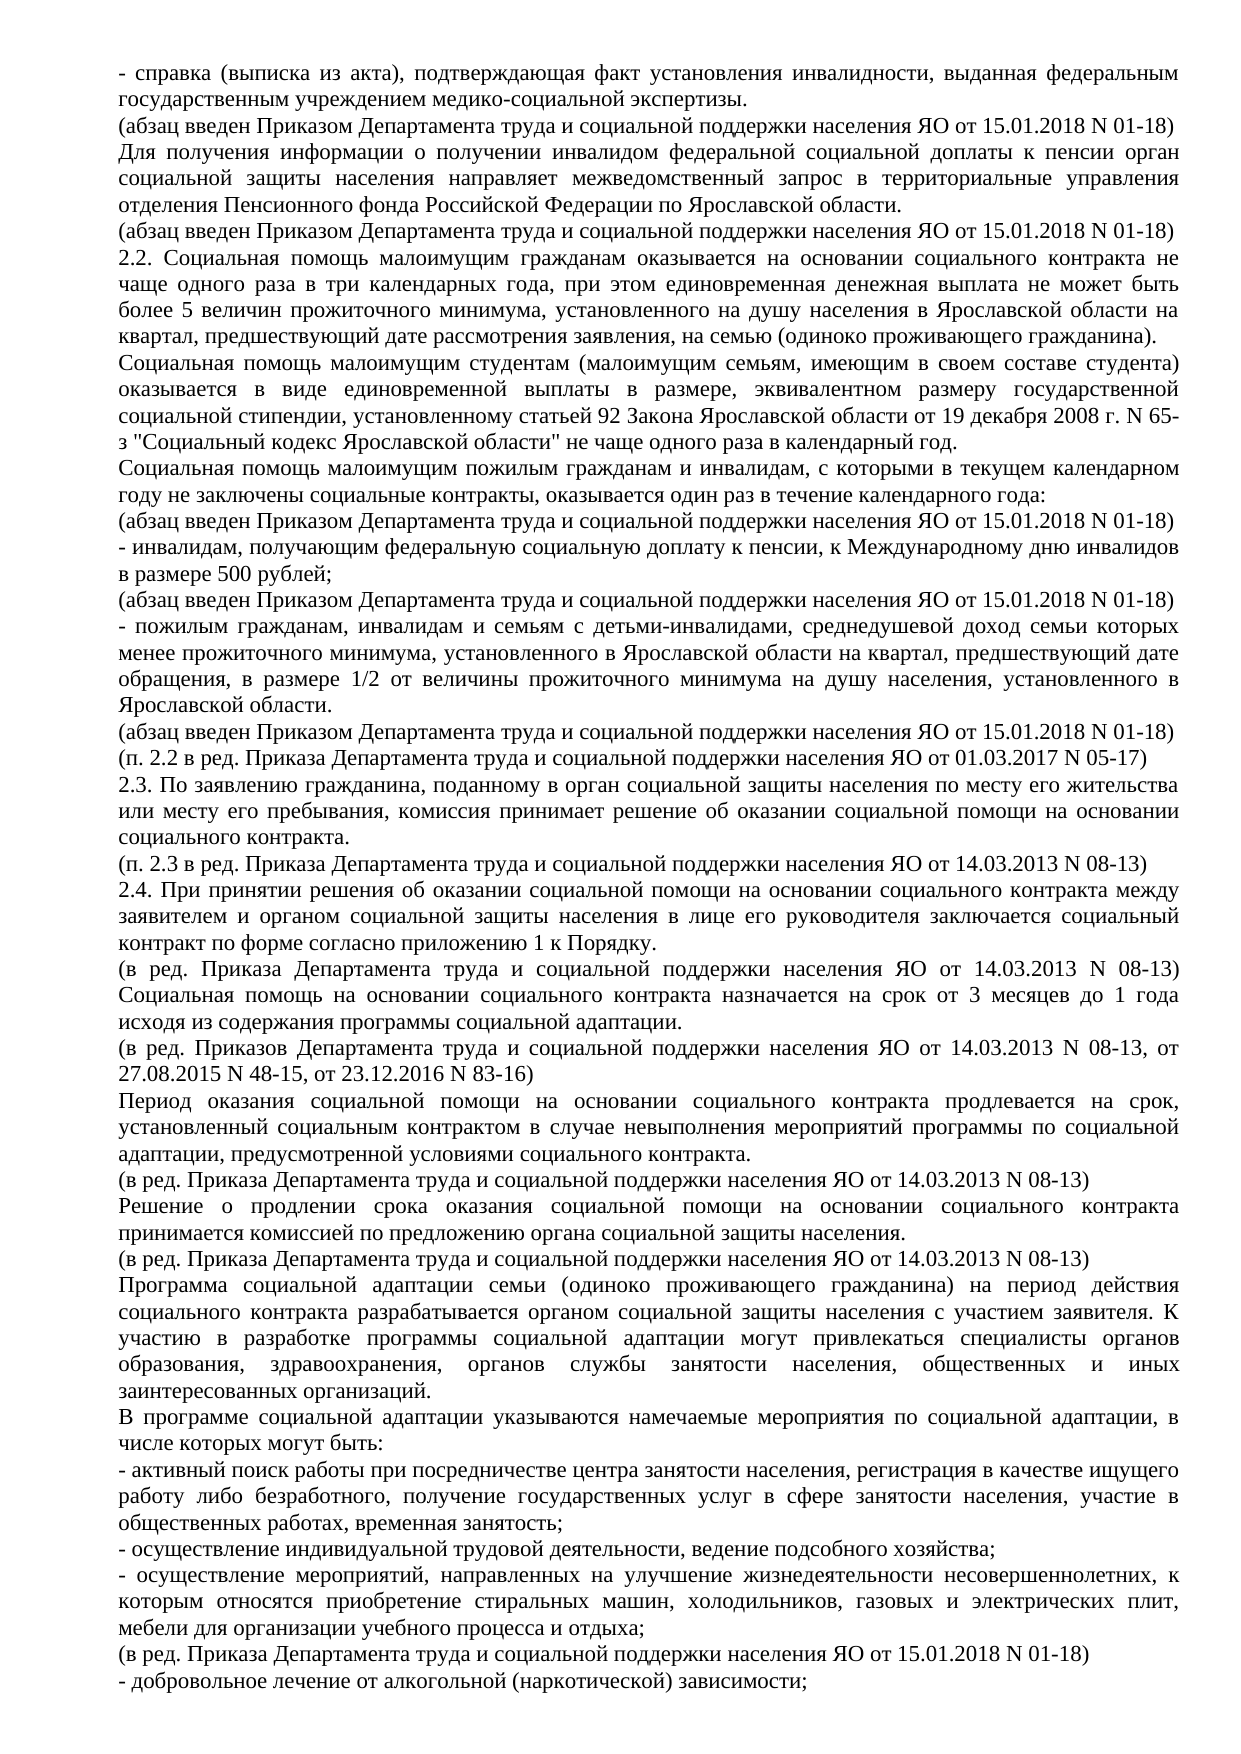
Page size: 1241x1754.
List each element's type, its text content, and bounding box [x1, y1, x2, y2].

text (п. 2.3 в ред. Приказа Департамента труда и социальной поддержки населения ЯО от 14.03.2013 N 08-13) [118, 850, 1181, 876]
text 2.4. При принятии решения об оказании социальной помощи на основании социального контракта между заявителем и органом социальной защиты населения в лице его руководителя заключается социальный контракт по форме согласно приложению 1 к Порядку. [118, 876, 1181, 955]
text (абзац введен Приказом Департамента труда и социальной поддержки населения ЯО от 15.01.2018 N 01-18) [118, 586, 1181, 612]
text Для получения информации о получении инвалидом федеральной социальной доплаты к пенсии орган социальной защиты населения направляет межведомственный запрос в территориальные управления отделения Пенсионного фонда Российской Федерации по Ярославской области. [118, 138, 1181, 217]
text В программе социальной адаптации указываются намечаемые мероприятия по социальной адаптации, в числе которых могут быть: [118, 1403, 1181, 1456]
text - осуществление мероприятий, направленных на улучшение жизнедеятельности несовершеннолетних, к которым относятся приобретение стиральных машин, холодильников, газовых и электрических плит, мебели для организации учебного процесса и отдыха; [118, 1561, 1181, 1640]
text - инвалидам, получающим федеральную социальную доплату к пенсии, к Международному дню инвалидов в размере 500 рублей; [118, 533, 1181, 586]
text - добровольное лечение от алкогольной (наркотической) зависимости; [118, 1667, 1181, 1693]
text Период оказания социальной помощи на основании социального контракта продлевается на срок, установленный социальным контрактом в случае невыполнения мероприятий программы по социальной адаптации, предусмотренной условиями социального контракта. [118, 1087, 1181, 1166]
text - активный поиск работы при посредничестве центра занятости населения, регистрация в качестве ищущего работу либо безработного, получение государственных услуг в сфере занятости населения, участие в общественных работах, временная занятость; [118, 1456, 1181, 1535]
text (в ред. Приказа Департамента труда и социальной поддержки населения ЯО от 14.03.2013 N 08-13) [118, 1166, 1181, 1192]
text (абзац введен Приказом Департамента труда и социальной поддержки населения ЯО от 15.01.2018 N 01-18) [118, 718, 1181, 744]
text (в ред. Приказов Департамента труда и социальной поддержки населения ЯО от 14.03.2013 N 08-13, от 27.08.2015 N 48-15, от 23.12.2016 N 83-16) [118, 1034, 1181, 1087]
text (в ред. Приказа Департамента труда и социальной поддержки населения ЯО от 14.03.2013 N 08-13) Социальная помощь на основании социального контракта назначается на срок от 3 месяцев до 1 года исходя из содержания программы социальной адаптации. [118, 955, 1181, 1034]
text Программа социальной адаптации семьи (одиноко проживающего гражданина) на период действия социального контракта разрабатывается органом социальной защиты населения с участием заявителя. К участию в разработке программы социальной адаптации могут привлекаться специалисты органов образования, здравоохранения, органов службы занятости населения, общественных и иных заинтересованных организаций. [118, 1271, 1181, 1403]
text - пожилым гражданам, инвалидам и семьям с детьми-инвалидами, среднедушевой доход семьи которых менее прожиточного минимума, установленного в Ярославской области на квартал, предшествующий дате обращения, в размере 1/2 от величины прожиточного минимума на душу населения, установленного в Ярославской области. [118, 612, 1181, 718]
text - справка (выписка из акта), подтверждающая факт установления инвалидности, выданная федеральным государственным учреждением медико-социальной экспертизы. [118, 59, 1181, 112]
text (в ред. Приказа Департамента труда и социальной поддержки населения ЯО от 15.01.2018 N 01-18) [118, 1640, 1181, 1667]
text 2.3. По заявлению гражданина, поданному в орган социальной защиты населения по месту его жительства или месту его пребывания, комиссия принимает решение об оказании социальной помощи на основании социального контракта. [118, 771, 1181, 850]
text (абзац введен Приказом Департамента труда и социальной поддержки населения ЯО от 15.01.2018 N 01-18) [118, 507, 1181, 533]
text (абзац введен Приказом Департамента труда и социальной поддержки населения ЯО от 15.01.2018 N 01-18) [118, 217, 1181, 243]
text Социальная помощь малоимущим студентам (малоимущим семьям, имеющим в своем составе студента) оказывается в виде единовременной выплаты в размере, эквивалентном размеру государственной социальной стипендии, установленному статьей 92 Закона Ярославской области от 19 декабря 2008 г. N 65-з "Социальный кодекс Ярославской области" не чаще одного раза в календарный год. [118, 349, 1181, 454]
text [118, 112, 1181, 138]
text (п. 2.2 в ред. Приказа Департамента труда и социальной поддержки населения ЯО от 01.03.2017 N 05-17) [118, 744, 1181, 771]
text Социальная помощь малоимущим пожилым гражданам и инвалидам, с которыми в текущем календарном году не заключены социальные контракты, оказывается один раз в течение календарного года: [118, 454, 1181, 507]
text (в ред. Приказа Департамента труда и социальной поддержки населения ЯО от 14.03.2013 N 08-13) [118, 1245, 1181, 1271]
text 2.2. Социальная помощь малоимущим гражданам оказывается на основании социального контракта не чаще одного раза в три календарных года, при этом единовременная денежная выплата не может быть более 5 величин прожиточного минимума, установленного на душу населения в Ярославской области на квартал, предшествующий дате рассмотрения заявления, на семью (одиноко проживающего гражданина). [118, 243, 1181, 349]
text - осуществление индивидуальной трудовой деятельности, ведение подсобного хозяйства; [118, 1535, 1181, 1561]
text Решение о продлении срока оказания социальной помощи на основании социального контракта принимается комиссией по предложению органа социальной защиты населения. [118, 1192, 1181, 1245]
